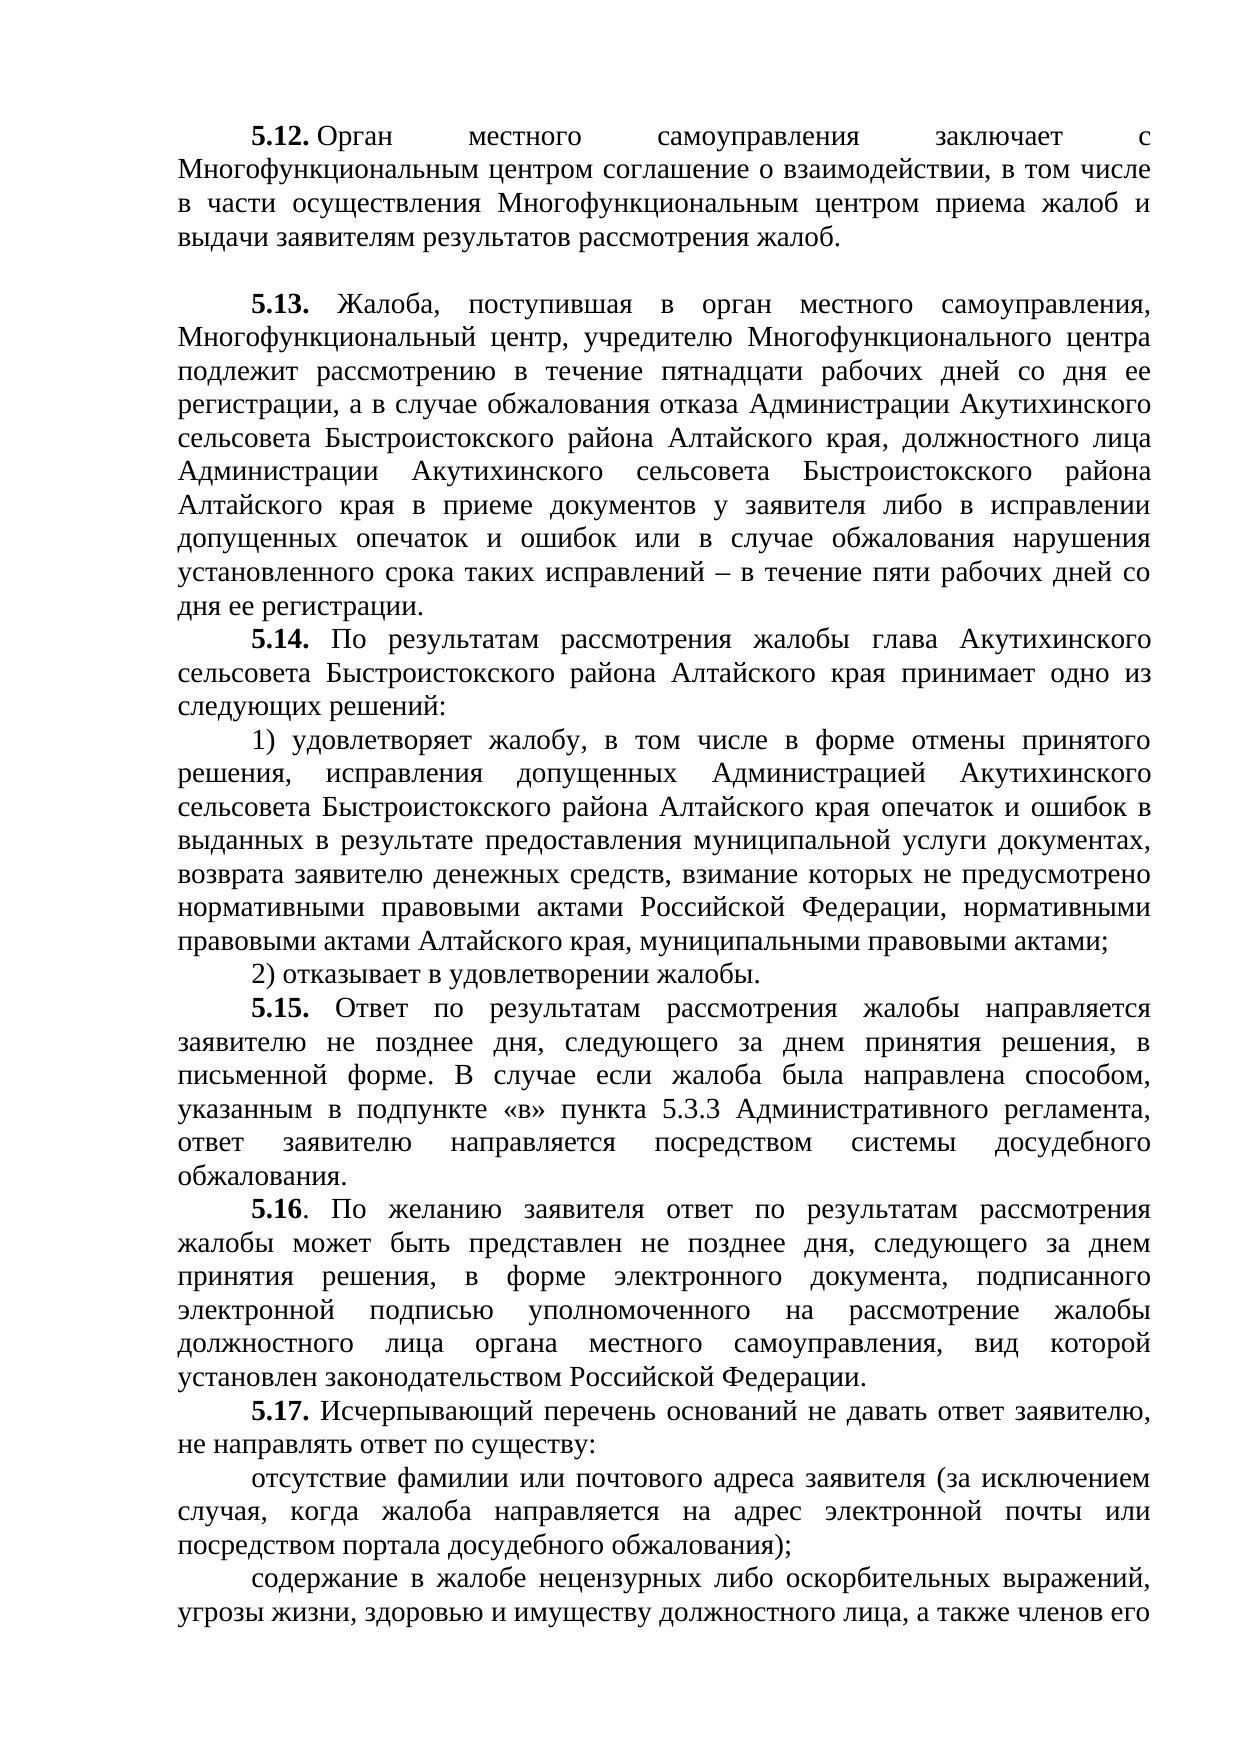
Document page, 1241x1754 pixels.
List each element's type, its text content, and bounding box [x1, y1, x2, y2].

text отсутствие фамилии или почтового адреса заявителя (за исключением случая, когда жалоба направляется на адрес электронной почты или посредством портала досудебного обжалования); [177, 1460, 1152, 1560]
text 5.16. По желанию заявителя ответ по результатам рассмотрения жалобы может быть представлен не позднее дня, следующего за днем принятия решения, в форме электронного документа, подписанного электронной подписью уполномоченного на рассмотрение жалобы должностного лица органа местного самоуправления, вид которой установлен законодательством Российской Федерации. [177, 1191, 1152, 1393]
text 5.13. Жалоба, поступившая в орган местного самоуправления, Многофункциональный центр, учредителю Многофункционального центра подлежит рассмотрению в течение пятнадцати рабочих дней со дня ее регистрации, а в случае обжалования отказа Администрации Акутихинского сельсовета Быстроистокского района Алтайского края, должностного лица Администрации Акутихинского сельсовета Быстроистокского района Алтайского края в приеме документов у заявителя либо в исправлении допущенных опечаток и ошибок или в случае обжалования нарушения установленного срока таких исправлений – в течение пяти рабочих дней со дня ее регистрации. [177, 286, 1152, 621]
text 5.15. Ответ по результатам рассмотрения жалобы направляется заявителю не позднее дня, следующего за днем принятия решения, в письменной форме. В случае если жалоба была направлена способом, указанным в подпункте «в» пункта 5.3.3 Административного регламента, ответ заявителю направляется посредством системы досудебного обжалования. [177, 990, 1152, 1191]
text 5.17. Исчерпывающий перечень оснований не давать ответ заявителю, не направлять ответ по существу: [177, 1393, 1152, 1460]
text 2) отказывает в удовлетворении жалобы. [177, 957, 1152, 990]
text 5.12. Орган местного самоуправления заключает с Многофункциональным центром соглашение о взаимодействии, в том числе в части осуществления Многофункциональным центром приема жалоб и выдачи заявителям результатов рассмотрения жалоб. [177, 118, 1152, 252]
text 1) удовлетворяет жалобу, в том числе в форме отмены принятого решения, исправления допущенных Администрацией Акутихинского сельсовета Быстроистокского района Алтайского края опечаток и ошибок в выданных в результате предоставления муниципальной услуги документах, возврата заявителю денежных средств, взимание которых не предусмотрено нормативными правовыми актами Российской Федерации, нормативными правовыми актами Алтайского края, муниципальными правовыми актами; [177, 722, 1152, 957]
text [177, 1560, 1152, 1627]
text 5.14. По результатам рассмотрения жалобы глава Акутихинского сельсовета Быстроистокского района Алтайского края принимает одно из следующих решений: [177, 621, 1152, 722]
